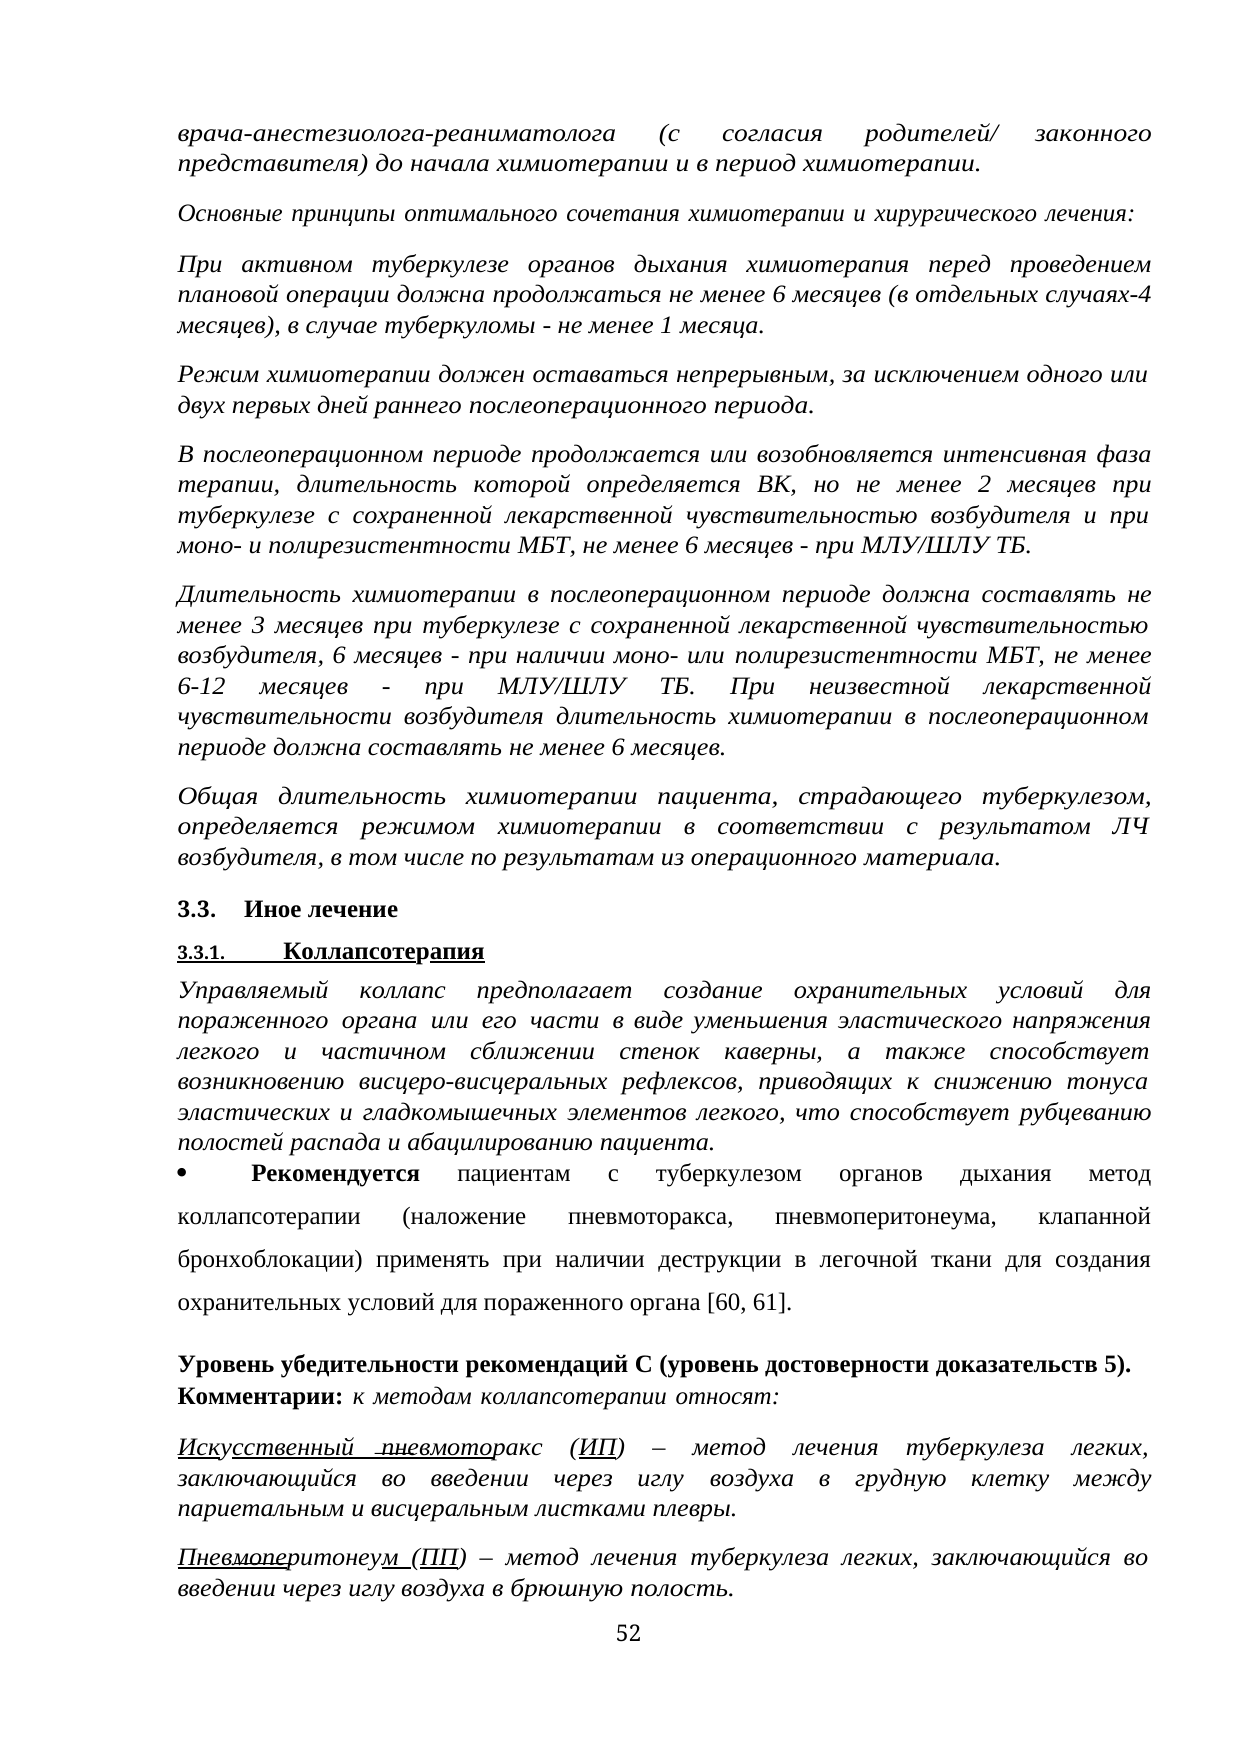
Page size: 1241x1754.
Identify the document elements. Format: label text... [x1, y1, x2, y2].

text Искусственный пневмоторакс (ИП) – метод лечения туберкулеза легких, заключающийся во введении через иглу воздуха в грудную клетку между париетальным и висцеральным листками плевры. [177, 1432, 1152, 1522]
text Основные принципы оптимального сочетания химиотерапии и хирургического лечения: [177, 198, 1152, 227]
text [177, 118, 1152, 177]
text Комментарии: к методам коллапсотерапии относят: [177, 1381, 1152, 1410]
text Пневмоперитонеум (ПП) – метод лечения туберкулеза легких, заключающийся во введении через иглу воздуха в брюшную полость. [177, 1542, 1152, 1601]
text Общая длительность химиотерапии пациента, страдающего туберкулезом, определяется режимом химиотерапии в соответствии с результатом ЛЧ возбудителя, в том числе по результатам из операционного материала. [177, 781, 1152, 871]
text Режим химиотерапии должен оставаться непрерывным, за исключением одного или двух первых дней раннего послеоперационного периода. [177, 359, 1152, 418]
text В послеоперационном периоде продолжается или возобновляется интенсивная фаза терапии, длительность которой определяется ВК, но не менее 2 месяцев при туберкулезе с сохраненной лекарственной чувствительностью возбудителя и при моно- и полирезистентности МБТ, не менее 6 месяцев - при МЛУ/ШЛУ ТБ. [177, 439, 1152, 559]
list Рекомендуется пациентам с туберкулезом органов дыхания метод коллапсотерапии (наложение пневмоторакса, пневмоперитонеума, клапанной бронхоблокации) применять при наличии деструкции в легочной ткани для создания охранительных условий для пораженного органа [60, 61]. [177, 1158, 1152, 1316]
text Управляемый коллапс предполагает создание охранительных условий для пораженного органа или его части в виде уменьшения эластического напряжения легкого и частичном сближении стенок каверны, а также способствует возникновению висцеро-висцеральных рефлексов, приводящих к снижению тонуса эластических и гладкомышечных элементов легкого, что способствует рубцеванию полостей распада и абацилированию пациента. [177, 975, 1152, 1156]
list Коллапсотерапия [177, 936, 1152, 965]
text При активном туберкулезе органов дыхания химиотерапия перед проведением плановой операции должна продолжаться не менее 6 месяцев (в отдельных случаях-4 месяцев), в случае туберкуломы - не менее 1 месяца. [177, 249, 1152, 339]
subtitle Иное лечение [177, 893, 1152, 924]
text Длительность химиотерапии в послеоперационном периоде должна составлять не менее 3 месяцев при туберкулезе с сохраненной лекарственной чувствительностью возбудителя, 6 месяцев - при наличии моно- или полирезистентности МБТ, не менее 6-12 месяцев - при МЛУ/ШЛУ ТБ. При неизвестной лекарственной чувствительности возбудителя длительность химиотерапии в послеоперационном периоде должна составлять не менее 6 месяцев. [177, 579, 1152, 760]
subtitle Уровень убедительности рекомендаций С (уровень достоверности доказательств 5). [177, 1349, 1152, 1378]
